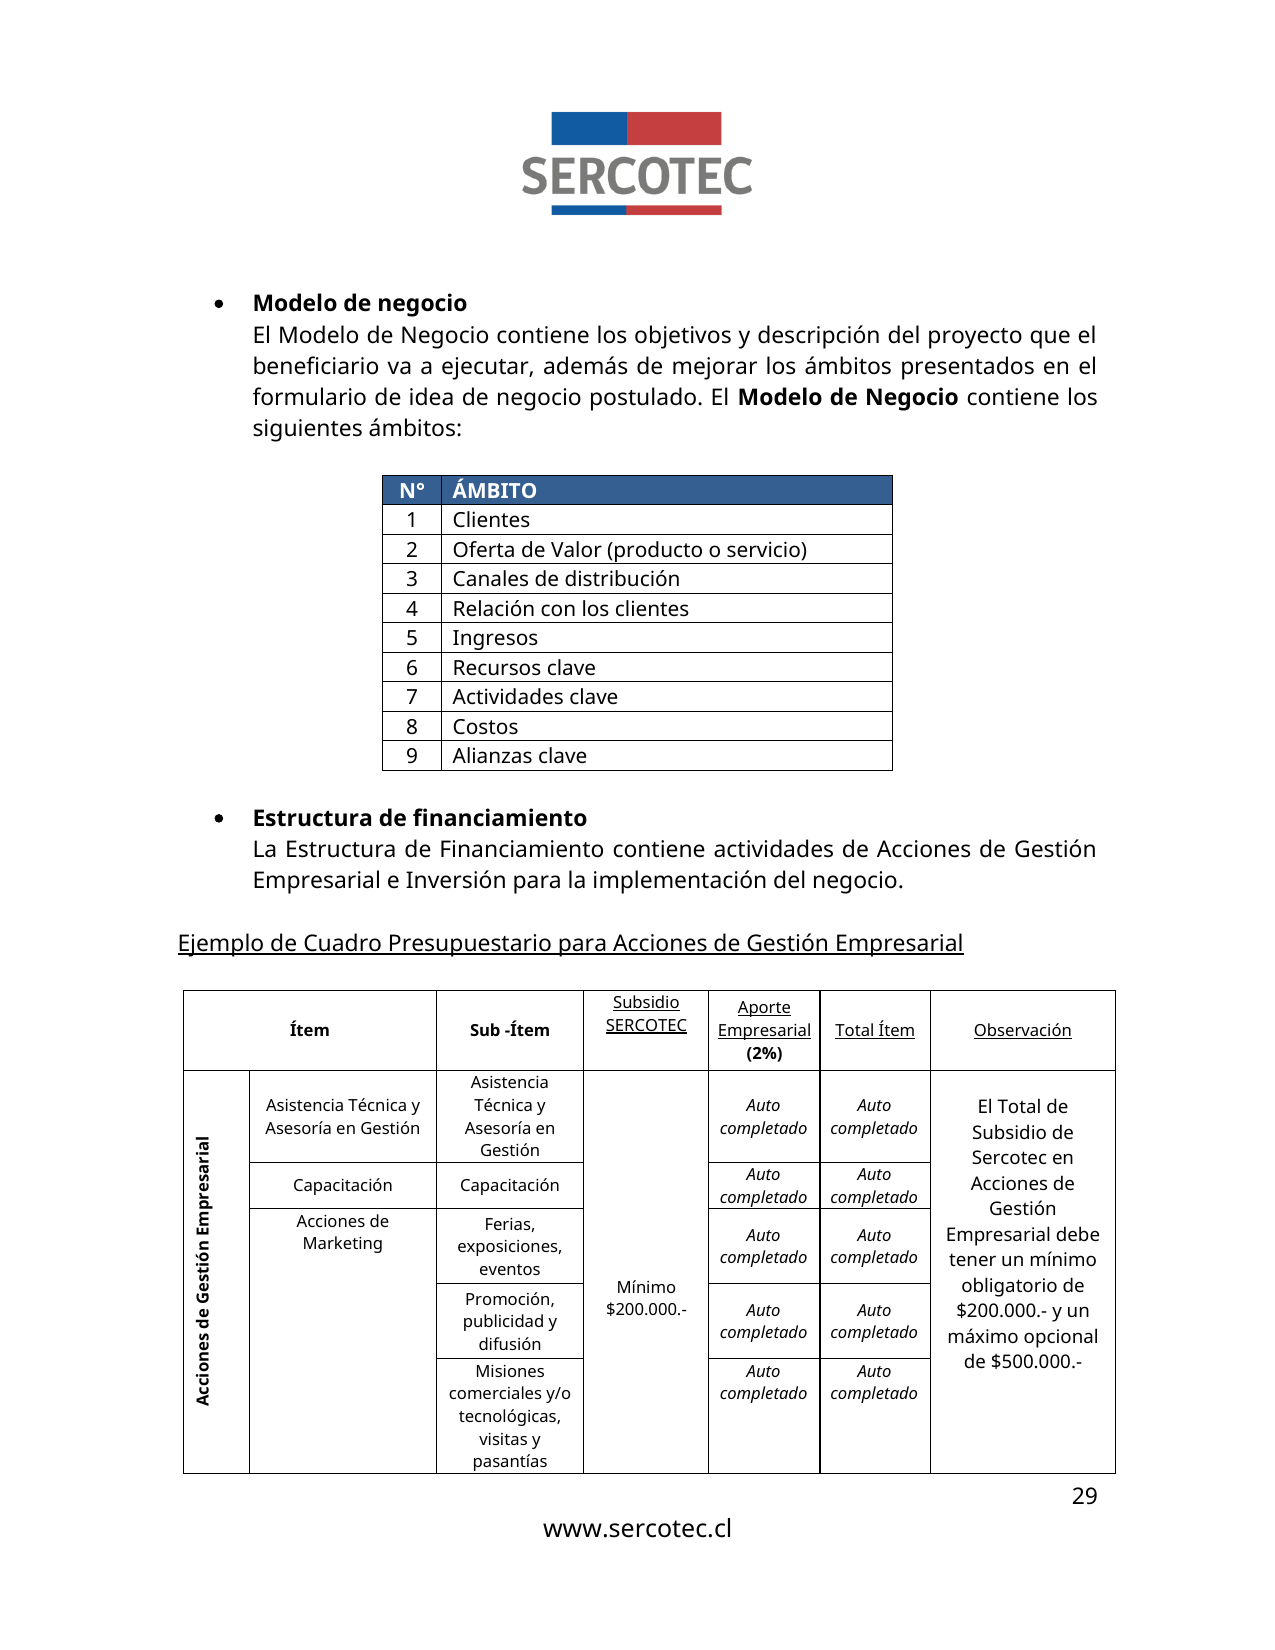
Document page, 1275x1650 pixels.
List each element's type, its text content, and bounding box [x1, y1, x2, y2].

table_cell Alianzas clave [442, 741, 892, 770]
table_cell Auto completado [821, 1359, 930, 1473]
table_cell Auto completado [709, 1209, 819, 1283]
table_header Aporte Empresarial (2%) [709, 991, 819, 1070]
table_cell Ingresos [442, 623, 892, 652]
table_cell Costos [442, 712, 892, 740]
table_cell 3 [383, 564, 441, 593]
picture [512, 105, 763, 225]
table_cell Canales de distribución [442, 564, 892, 593]
table_cell Misiones comerciales y/o tecnológicas, visitas y pasantías [437, 1359, 583, 1473]
table_cell Promoción, publicidad y difusión [437, 1284, 583, 1358]
table_header Sub -Ítem [437, 991, 583, 1070]
list Estructura de financiamiento [215, 802, 1098, 833]
table_cell Auto completado [821, 1209, 930, 1283]
table_cell Auto completado [821, 1163, 930, 1208]
table_cell Mínimo $200.000.- [584, 1071, 708, 1473]
table_cell Recursos clave [442, 653, 892, 681]
table_cell Ferias, exposiciones, eventos [437, 1209, 583, 1283]
table_cell Auto completado [821, 1071, 930, 1162]
table_cell Auto completado [709, 1284, 819, 1358]
table_cell Clientes [442, 505, 892, 534]
list El Modelo de Negocio contiene los objetivos y descripción del proyecto que el beneficiario va a ejecutar, además de mejorar los ámbitos presentados en el formulario de idea de negocio postulado. El Modelo de Negocio contiene los siguientes ámbitos: [252, 319, 1098, 444]
table_cell 5 [383, 623, 441, 652]
table_cell Acciones de Gestión Empresarial [184, 1071, 249, 1473]
table_cell Auto completado [821, 1284, 930, 1358]
table_cell Actividades clave [442, 682, 892, 711]
list La Estructura de Financiamiento contiene actividades de Acciones de Gestión Empresarial e Inversión para la implementación del negocio. [252, 833, 1098, 896]
table_cell Auto completado [709, 1163, 819, 1208]
table_cell Capacitación [437, 1163, 583, 1208]
table_header Subsidio SERCOTEC [584, 991, 708, 1070]
table_cell 1 [383, 505, 441, 534]
table_cell 7 [383, 682, 441, 711]
table_cell Auto completado [709, 1071, 819, 1162]
table_cell 9 [383, 741, 441, 770]
text Ejemplo de Cuadro Presupuestario para Acciones de Gestión Empresarial [177, 927, 1098, 958]
table_cell Acciones de Marketing [250, 1209, 436, 1473]
table_cell 6 [383, 653, 441, 681]
table_cell 2 [383, 535, 441, 563]
table_header Ítem [184, 991, 436, 1070]
table_cell Relación con los clientes [442, 594, 892, 622]
table_header Observación [931, 991, 1115, 1070]
list Modelo de negocio [215, 287, 1098, 319]
table_header ÁMBITO [442, 476, 892, 504]
table_header Total Ítem [821, 991, 930, 1070]
table_cell 8 [383, 712, 441, 740]
table_cell Oferta de Valor (producto o servicio) [442, 535, 892, 563]
table_header N° [383, 476, 441, 504]
table_cell El Total de Subsidio de Sercotec en Acciones de Gestión Empresarial debe tener un mínimo obligatorio de $200.000.- y un máximo opcional de $500.000.- [931, 1071, 1115, 1473]
table_cell Auto completado [709, 1359, 819, 1473]
table_cell 4 [383, 594, 441, 622]
table_cell Capacitación [250, 1163, 436, 1208]
table_cell Asistencia Técnica y Asesoría en Gestión [250, 1071, 436, 1162]
table_cell Asistencia Técnica y Asesoría en Gestión [437, 1071, 583, 1162]
